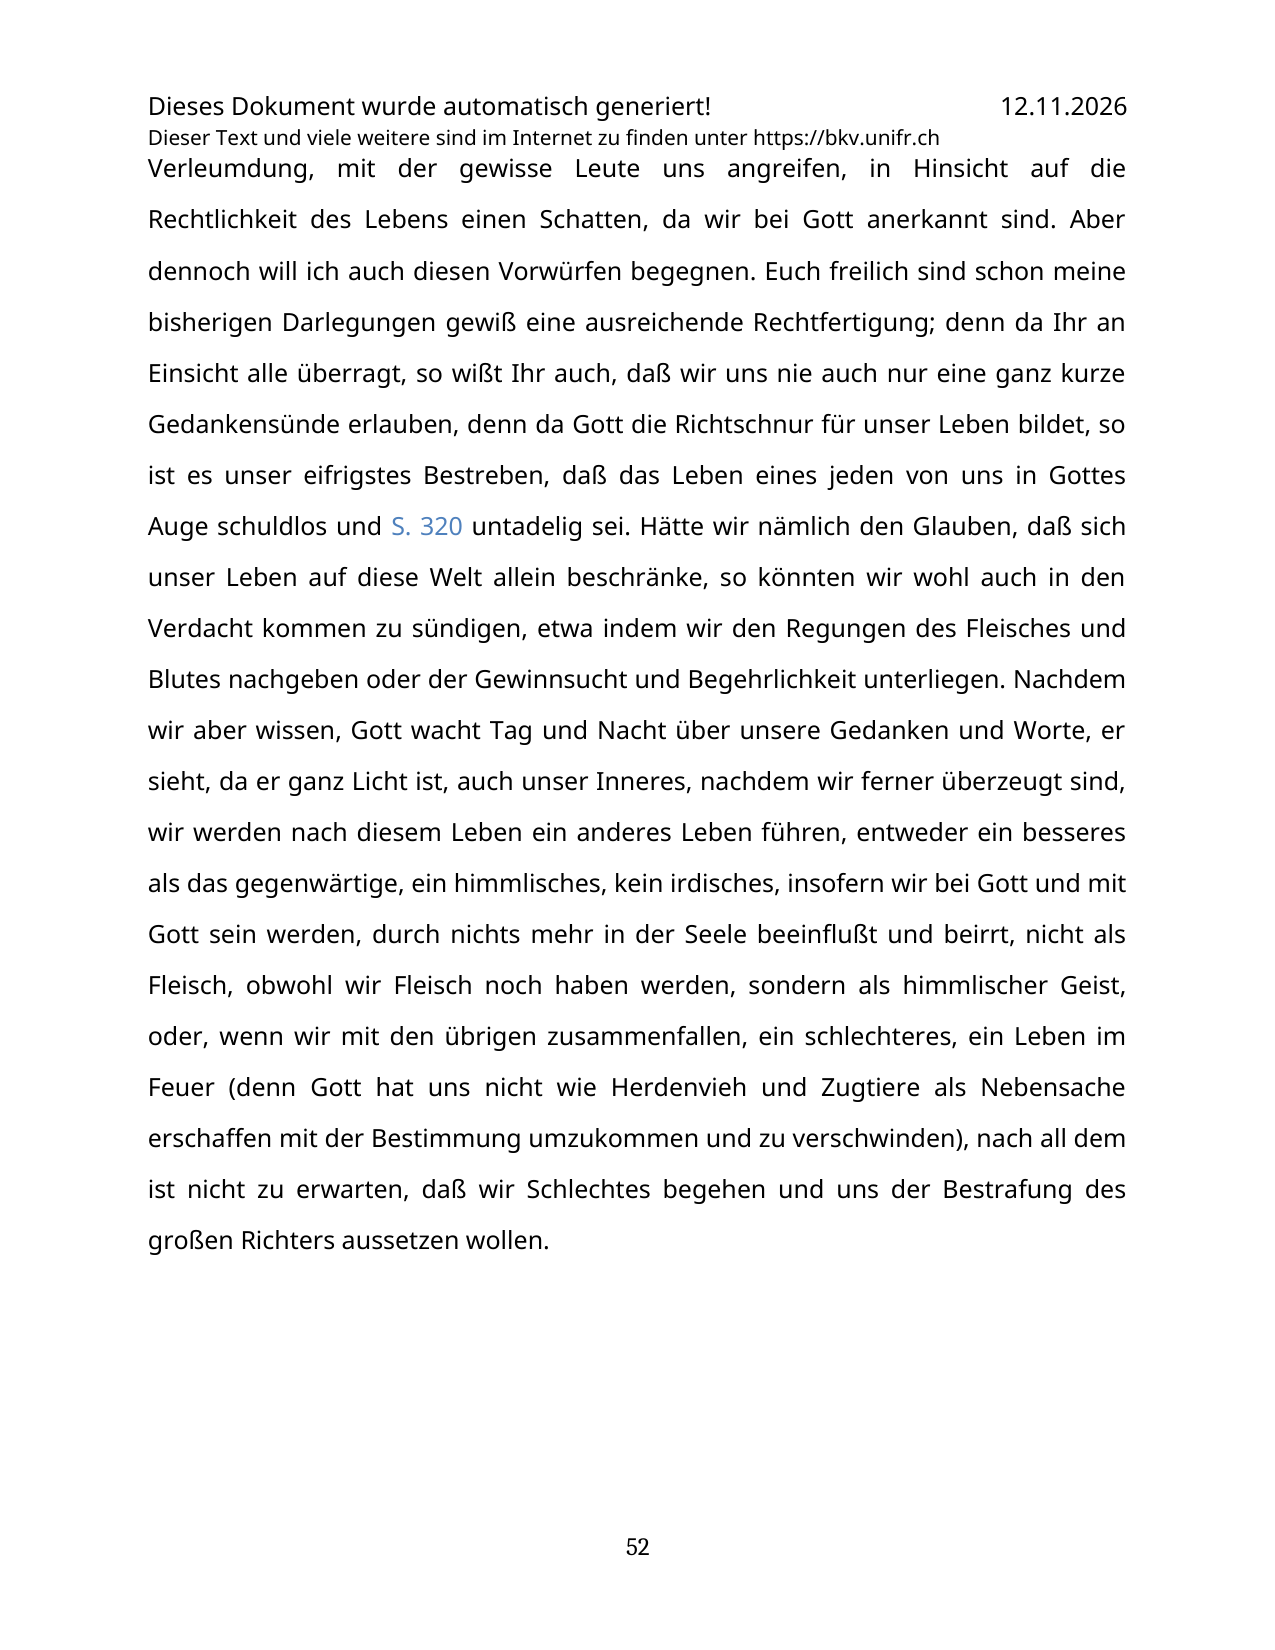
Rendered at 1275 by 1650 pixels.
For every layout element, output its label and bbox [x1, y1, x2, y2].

text [148, 151, 1127, 1257]
